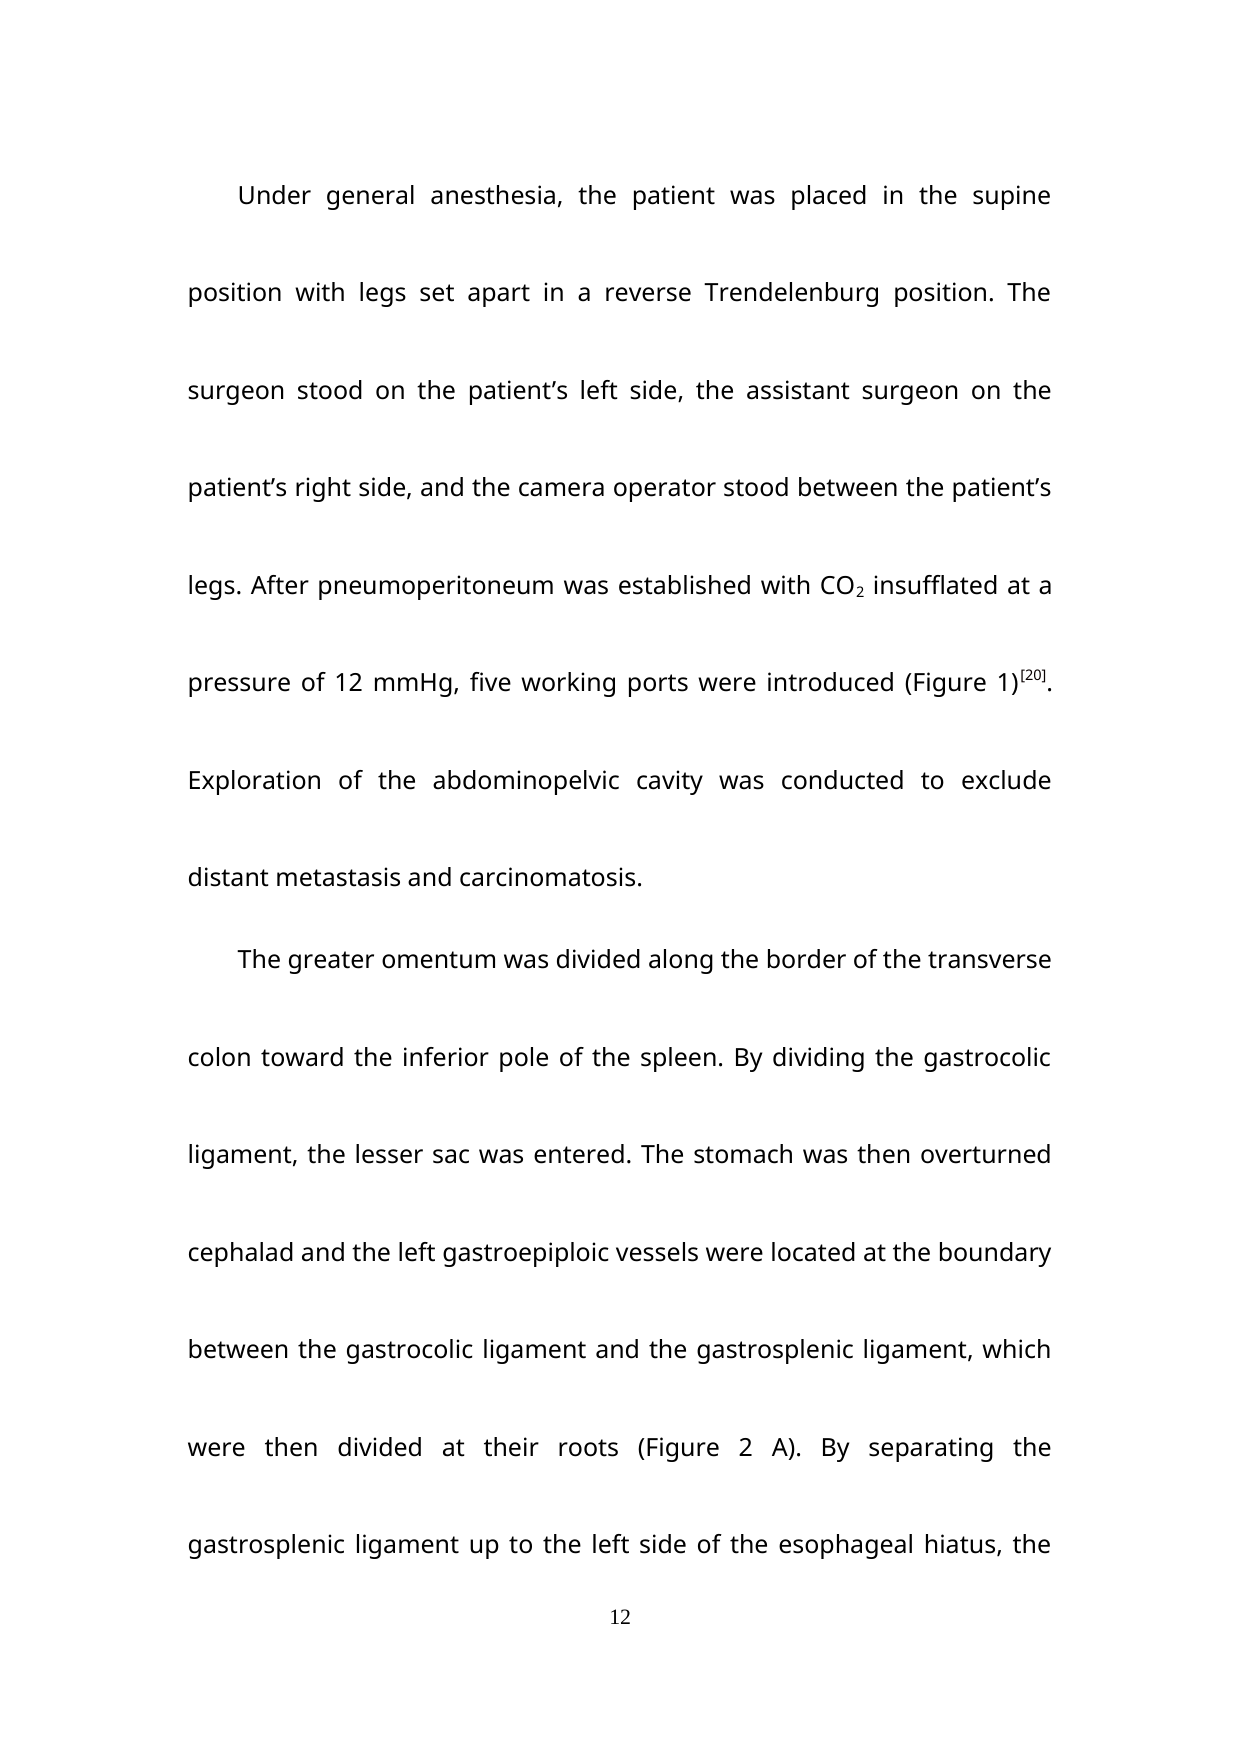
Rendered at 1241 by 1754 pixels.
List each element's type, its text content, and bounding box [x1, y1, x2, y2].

text Under general anesthesia, the patient was placed in the supine position with legs set apart in a reverse Trendelenburg position. The surgeon stood on the patient’s left side, the assistant surgeon on the patient’s right side, and the camera operator stood between the patient’s legs. After pneumoperitoneum was established with CO2 insufflated at a pressure of 12 mmHg, five working ports were introduced (Figure 1)[20]. Exploration of the abdominopelvic cavity was conducted to exclude distant metastasis and carcinomatosis. [187, 162, 1053, 909]
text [187, 926, 1053, 1576]
